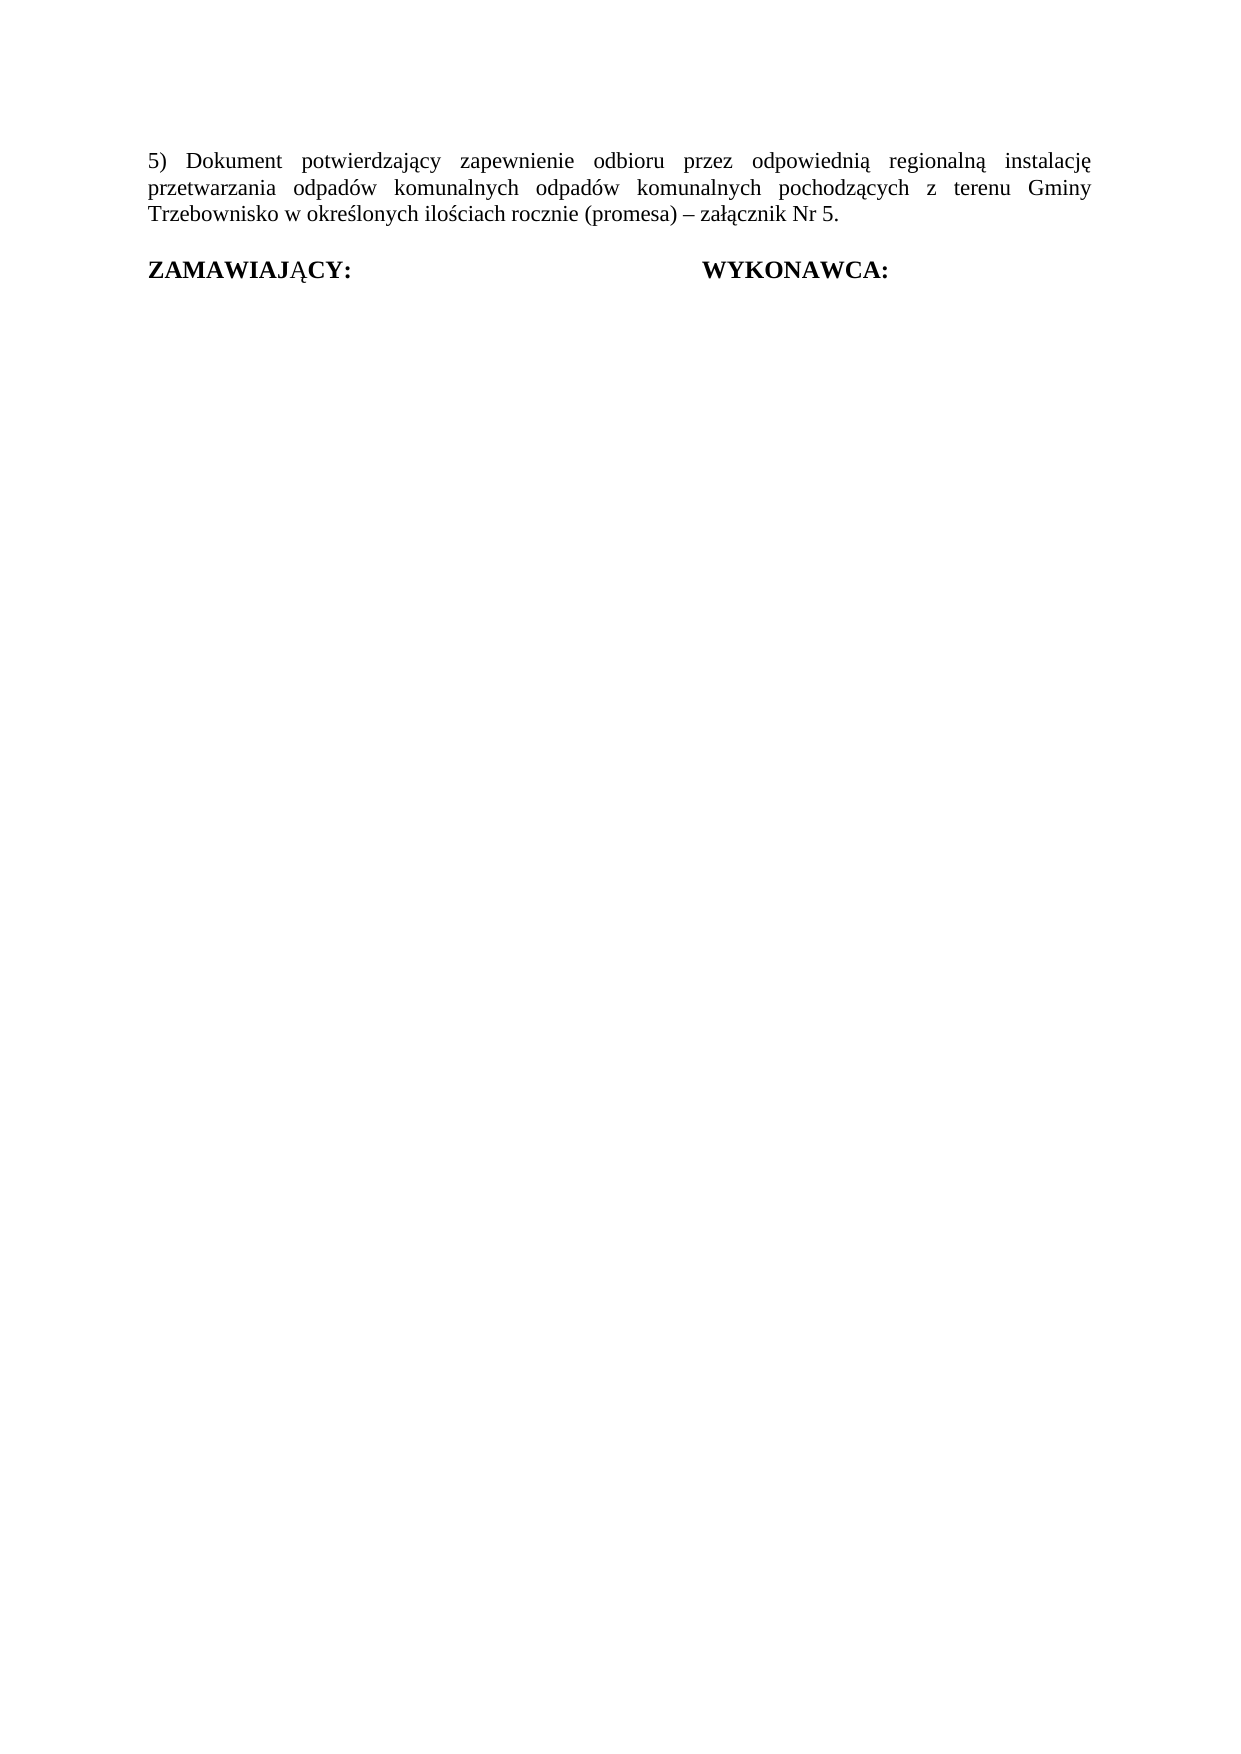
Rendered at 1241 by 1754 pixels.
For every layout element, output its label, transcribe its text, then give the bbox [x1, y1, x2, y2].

text ZAMAWIAJĄCY: WYKONAWCA: [148, 255, 1093, 284]
text 5) Dokument potwierdzający zapewnienie odbioru przez odpowiednią regionalną instalację przetwarzania odpadów komunalnych odpadów komunalnych pochodzących z terenu Gminy Trzebownisko w określonych ilościach rocznie (promesa) – załącznik Nr 5. [148, 148, 1093, 227]
